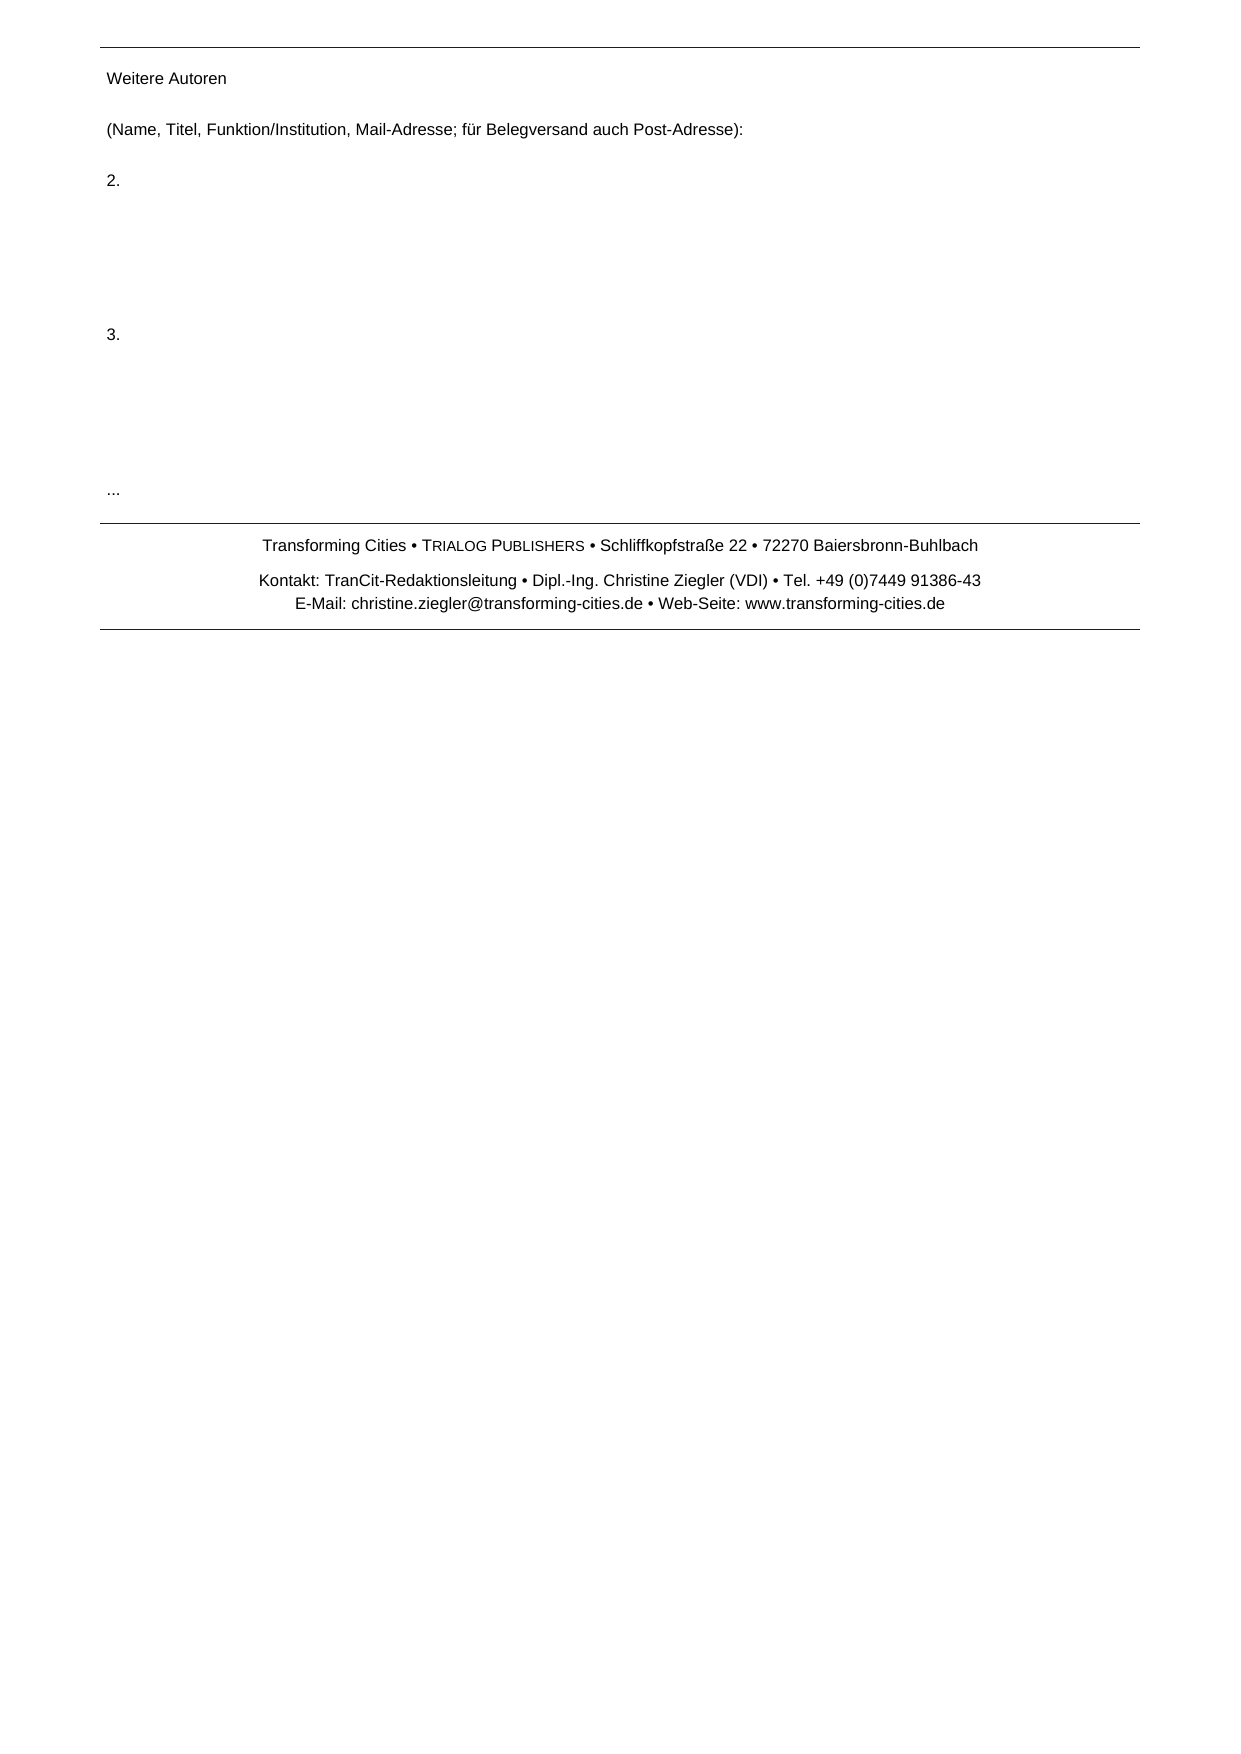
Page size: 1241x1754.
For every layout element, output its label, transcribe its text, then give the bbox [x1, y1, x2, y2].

table_cell Weitere Autoren (Name, Titel, Funktion/Institution, Mail-Adresse; für Belegversand auch Post-Adresse): 2. 3. ... [100, 48, 1140, 522]
table_cell Transforming Cities • TRIALOG PUBLISHERS • Schliffkopfstraße 22 • 72270 Baiersbronn-Buhlbach Kontakt: TranCit-Redaktionsleitung • Dipl.-Ing. Christine Ziegler (VDI) • Tel. +49 (0)7449 91386-43 E-Mail: christine.ziegler@transforming-cities.de • Web-Seite: www.transforming-cities.de [100, 524, 1140, 629]
